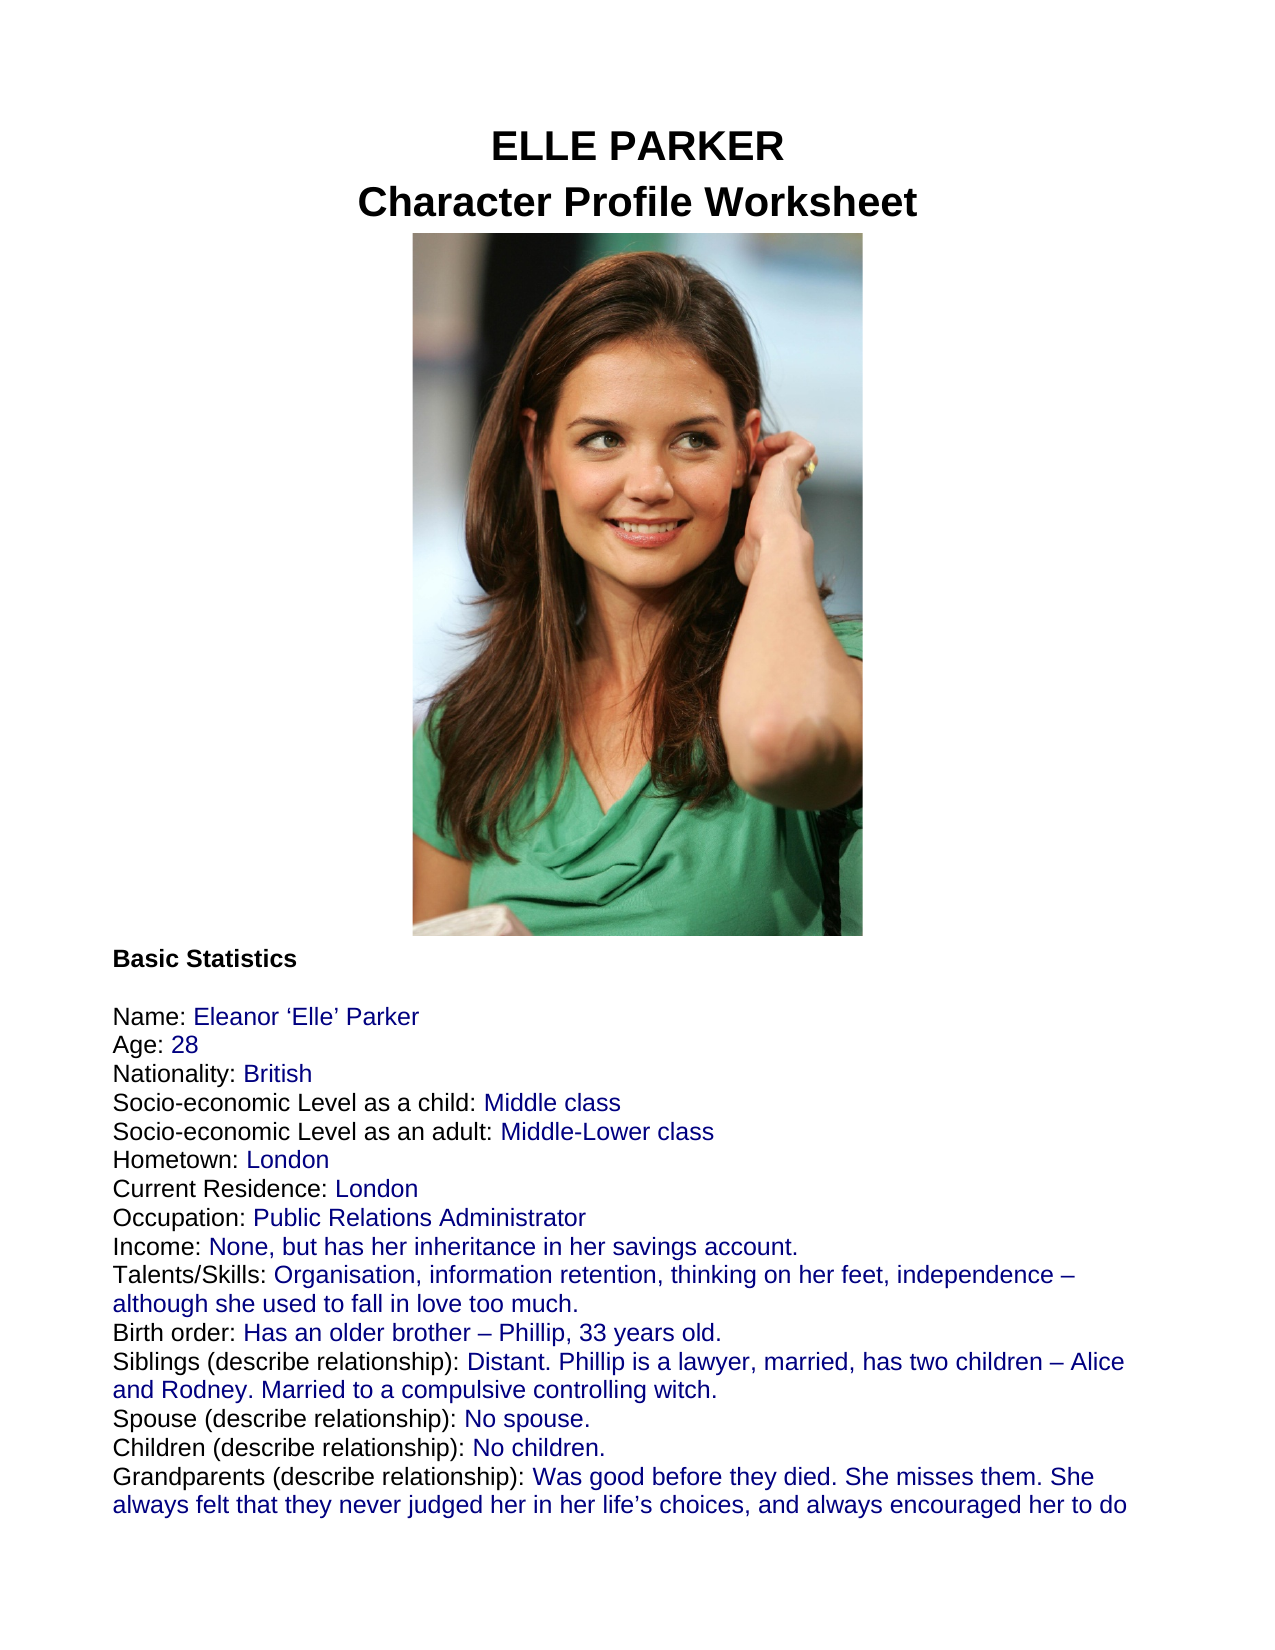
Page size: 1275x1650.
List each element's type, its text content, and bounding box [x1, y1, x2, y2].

picture [412, 233, 863, 936]
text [112, 944, 1162, 1519]
text Character Profile Worksheet [112, 177, 1162, 225]
text ELLE PARKER [112, 121, 1162, 169]
